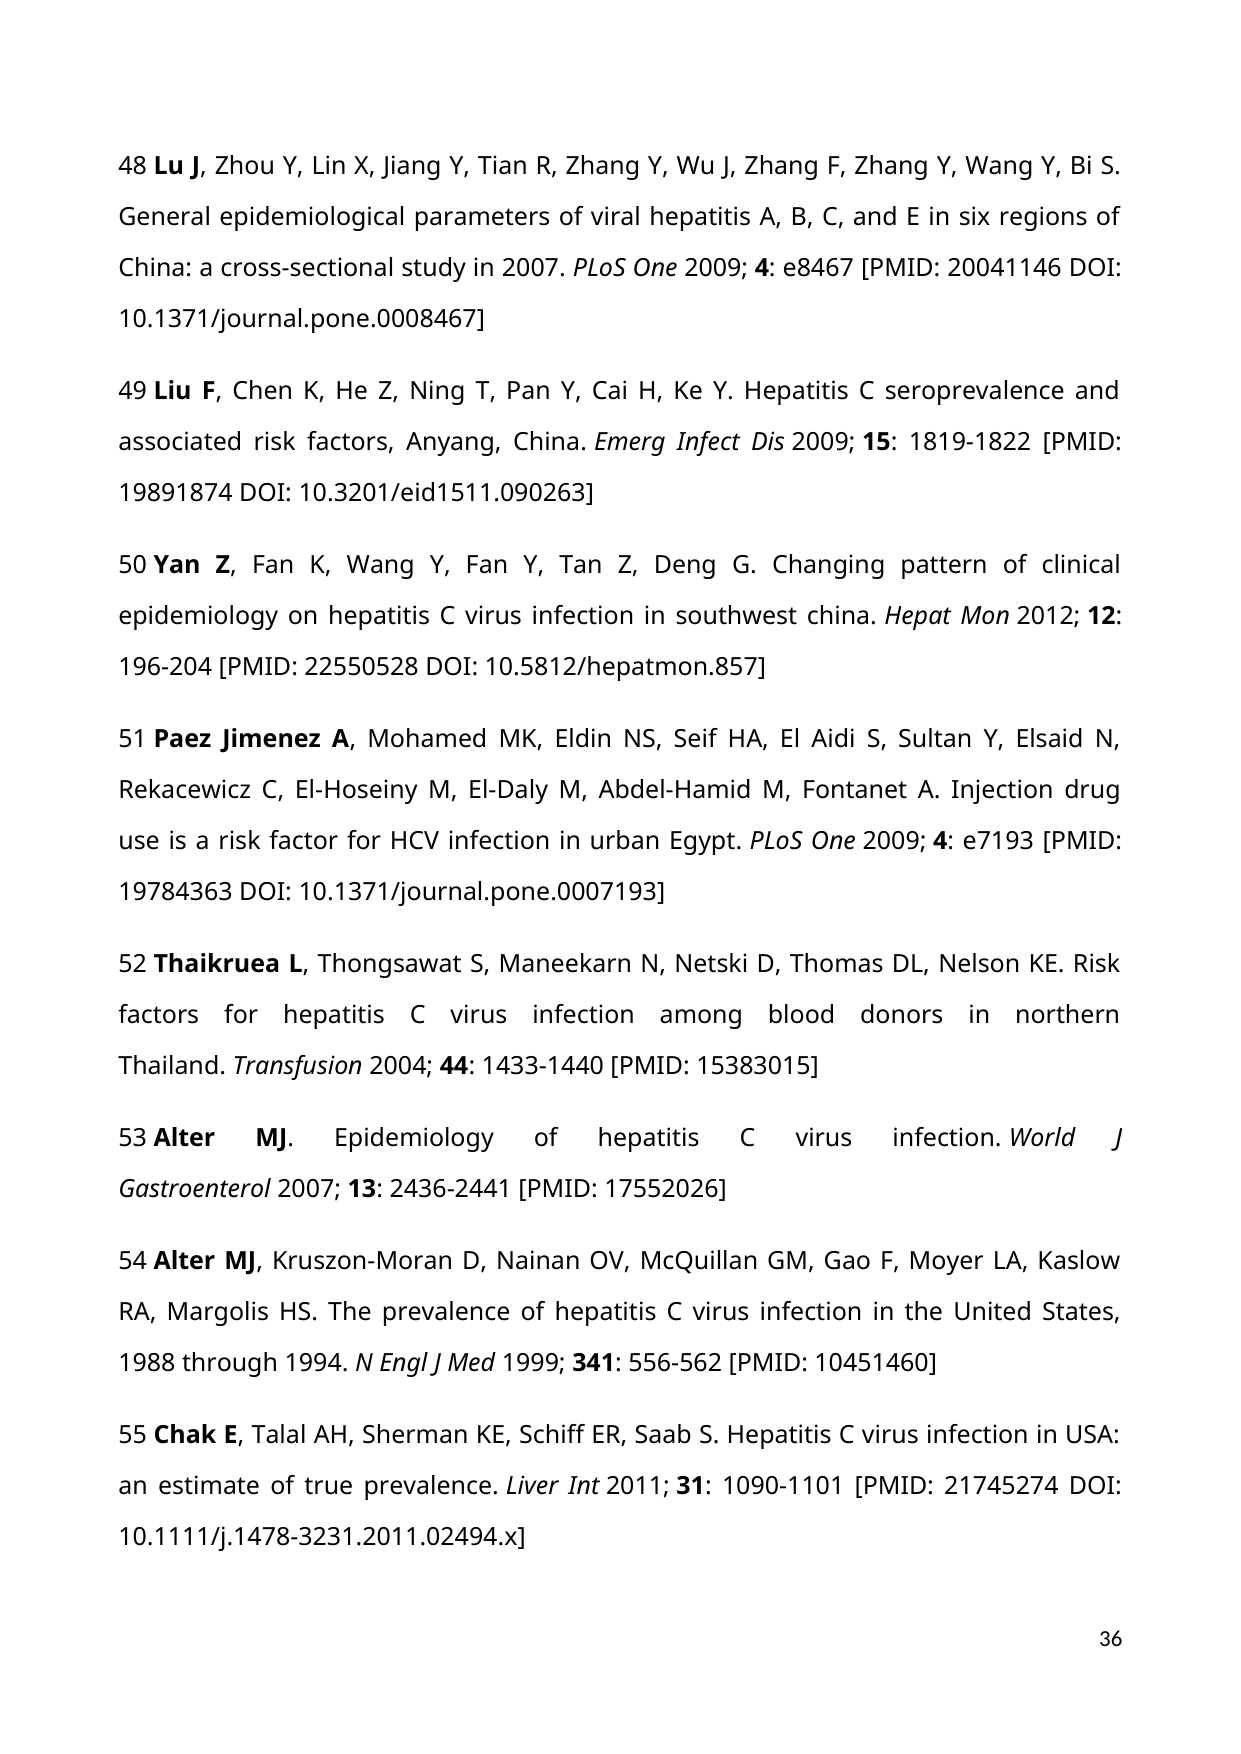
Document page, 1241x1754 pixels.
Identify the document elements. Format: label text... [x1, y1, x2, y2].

text 48 Lu J, Zhou Y, Lin X, Jiang Y, Tian R, Zhang Y, Wu J, Zhang F, Zhang Y, Wang Y, Bi S. General epidemiological parameters of viral hepatitis A, B, C, and E in six regions of China: a cross-sectional study in 2007. PLoS One 2009; 4: e8467 [PMID: 20041146 DOI: 10.1371/journal.pone.0008467] [118, 148, 1122, 335]
text 53 Alter MJ. Epidemiology of hepatitis C virus infection. World J Gastroenterol 2007; 13: 2436-2441 [PMID: 17552026] [118, 1119, 1122, 1204]
text 51 Paez Jimenez A, Mohamed MK, Eldin NS, Seif HA, El Aidi S, Sultan Y, Elsaid N, Rekacewicz C, El-Hoseiny M, El-Daly M, Abdel-Hamid M, Fontanet A. Injection drug use is a risk factor for HCV infection in urban Egypt. PLoS One 2009; 4: e7193 [PMID: 19784363 DOI: 10.1371/journal.pone.0007193] [118, 721, 1122, 908]
text 54 Alter MJ, Kruszon-Moran D, Nainan OV, McQuillan GM, Gao F, Moyer LA, Kaslow RA, Margolis HS. The prevalence of hepatitis C virus infection in the United States, 1988 through 1994. N Engl J Med 1999; 341: 556-562 [PMID: 10451460] [118, 1242, 1122, 1378]
text 50 Yan Z, Fan K, Wang Y, Fan Y, Tan Z, Deng G. Changing pattern of clinical epidemiology on hepatitis C virus infection in southwest china. Hepat Mon 2012; 12: 196-204 [PMID: 22550528 DOI: 10.5812/hepatmon.857] [118, 547, 1122, 683]
text 55 Chak E, Talal AH, Sherman KE, Schiff ER, Saab S. Hepatitis C virus infection in USA: an estimate of true prevalence. Liver Int 2011; 31: 1090-1101 [PMID: 21745274 DOI: 10.1111/j.1478-3231.2011.02494.x] [118, 1416, 1122, 1552]
text 52 Thaikruea L, Thongsawat S, Maneekarn N, Netski D, Thomas DL, Nelson KE. Risk factors for hepatitis C virus infection among blood donors in northern Thailand. Transfusion 2004; 44: 1433-1440 [PMID: 15383015] [118, 946, 1122, 1082]
text 49 Liu F, Chen K, He Z, Ning T, Pan Y, Cai H, Ke Y. Hepatitis C seroprevalence and associated risk factors, Anyang, China. Emerg Infect Dis 2009; 15: 1819-1822 [PMID: 19891874 DOI: 10.3201/eid1511.090263] [118, 373, 1122, 509]
